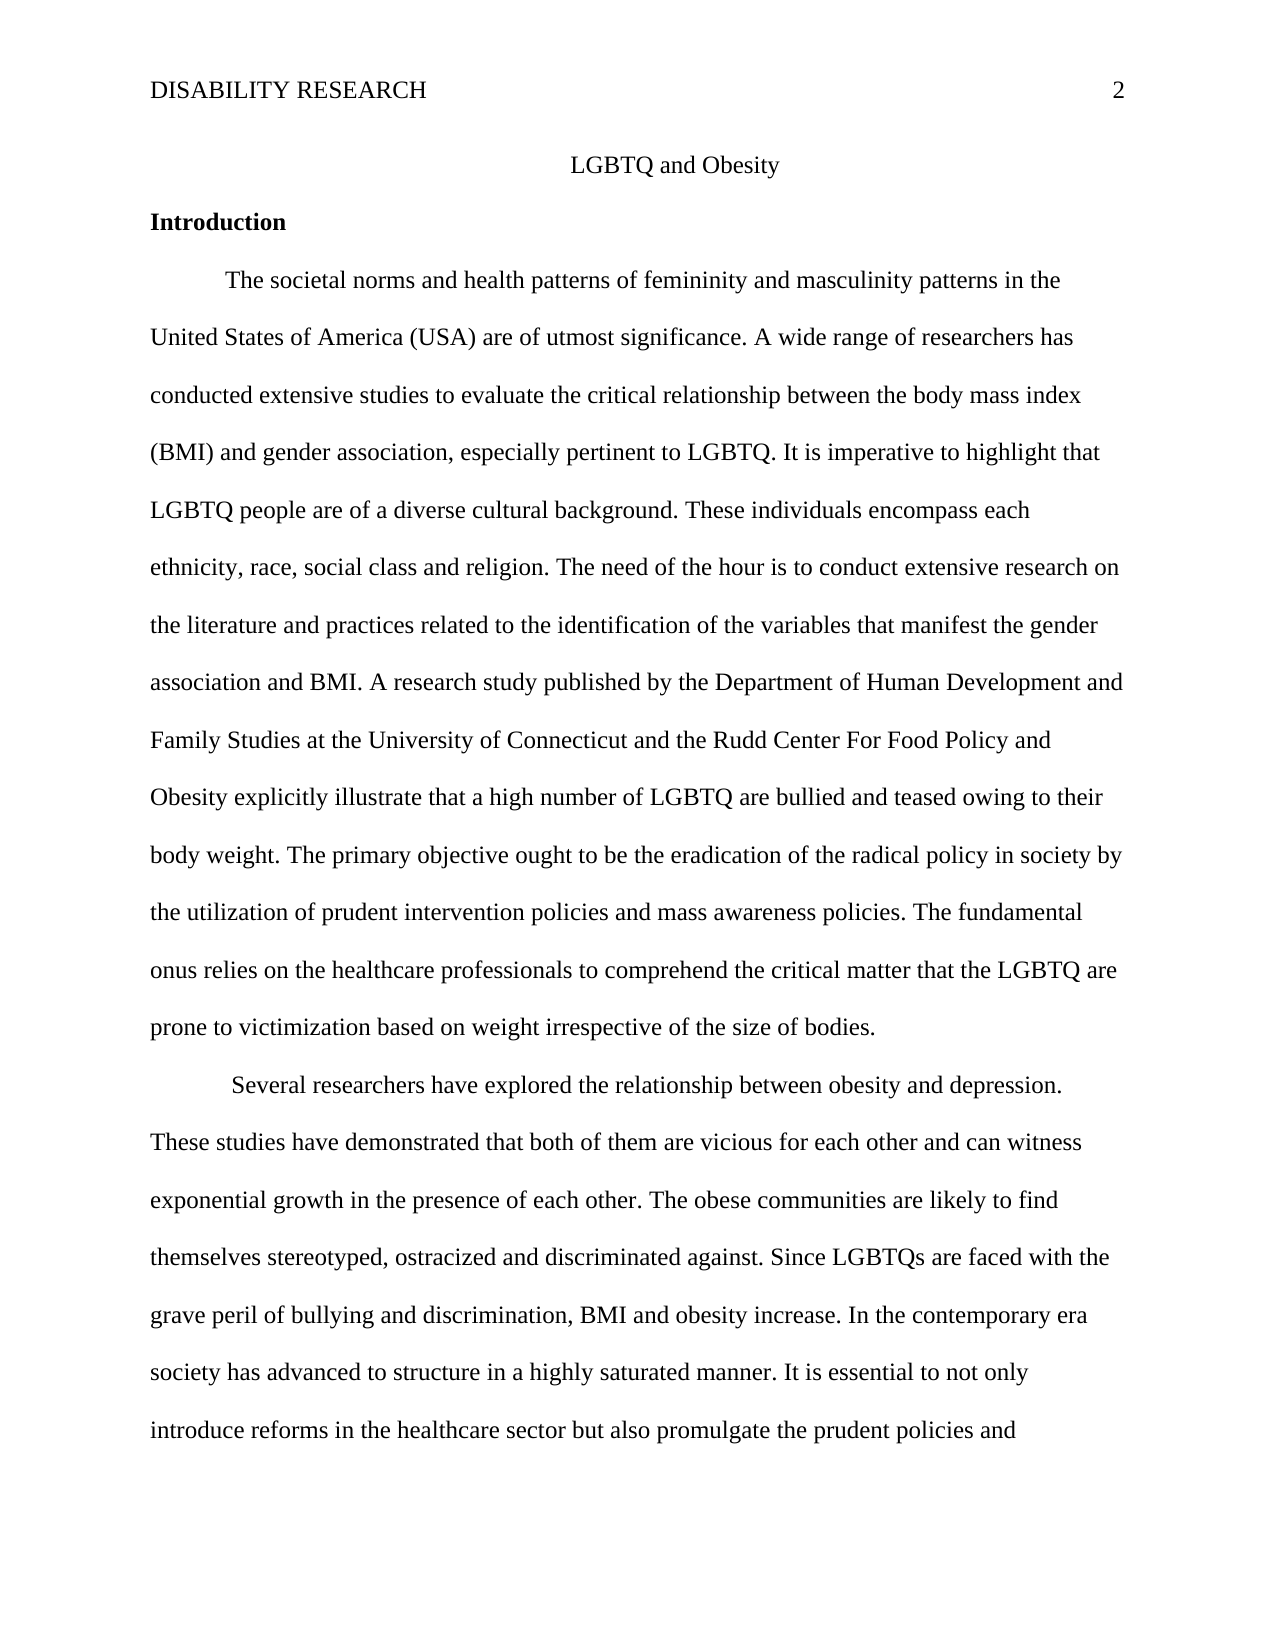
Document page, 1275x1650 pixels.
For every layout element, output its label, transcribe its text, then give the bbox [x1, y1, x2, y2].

text LGBTQ and Obesity [150, 150, 1125, 179]
text Introduction [150, 207, 1125, 236]
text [150, 1070, 1125, 1444]
text The societal norms and health patterns of femininity and masculinity patterns in the United States of America (USA) are of utmost significance. A wide range of researchers has conducted extensive studies to evaluate the critical relationship between the body mass index (BMI) and gender association, especially pertinent to LGBTQ. It is imperative to highlight that LGBTQ people are of a diverse cultural background. These individuals encompass each ethnicity, race, social class and religion. The need of the hour is to conduct extensive research on the literature and practices related to the identification of the variables that manifest the gender association and BMI. A research study published by the Department of Human Development and Family Studies at the University of Connecticut and the Rudd Center For Food Policy and Obesity explicitly illustrate that a high number of LGBTQ are bullied and teased owing to their body weight. The primary objective ought to be the eradication of the radical policy in society by the utilization of prudent intervention policies and mass awareness policies. The fundamental onus relies on the healthcare professionals to comprehend the critical matter that the LGBTQ are prone to victimization based on weight irrespective of the size of bodies. [150, 265, 1125, 1041]
